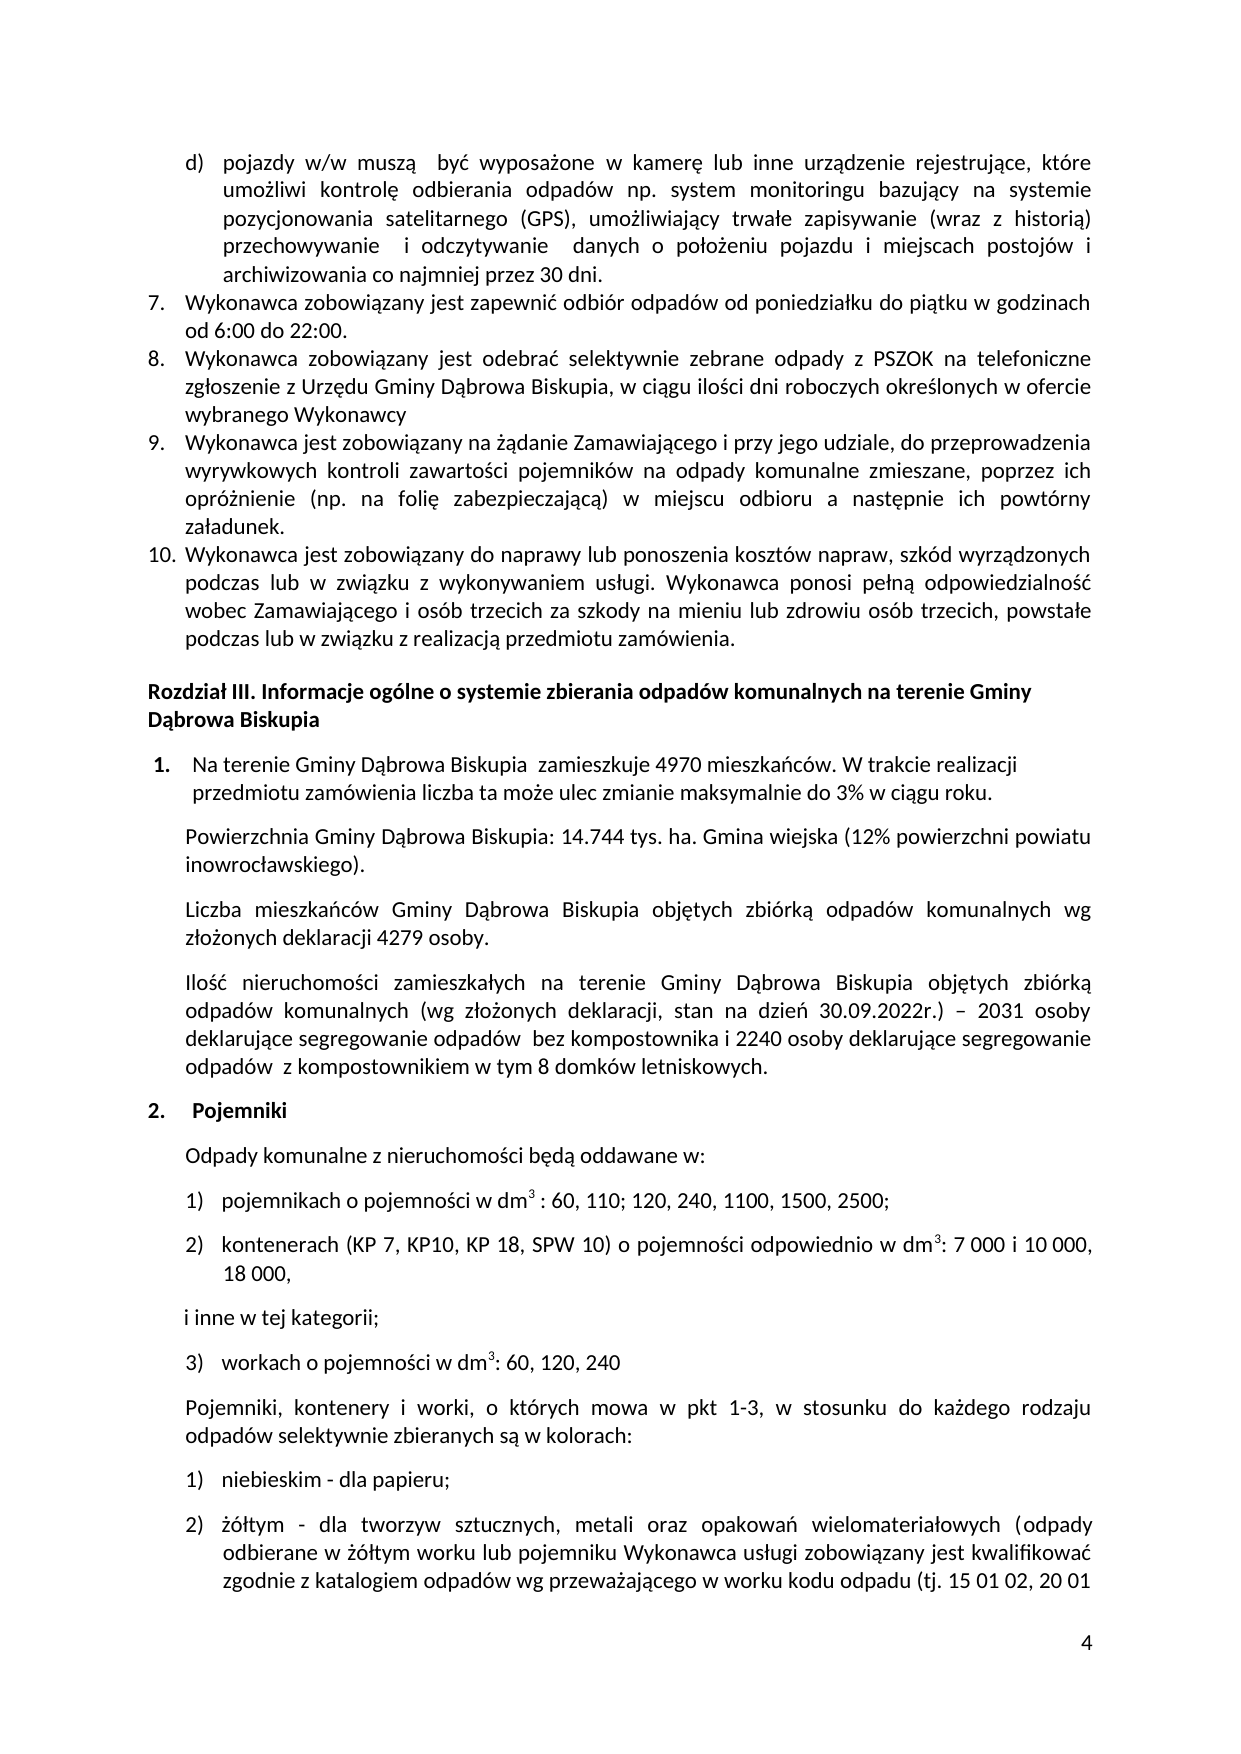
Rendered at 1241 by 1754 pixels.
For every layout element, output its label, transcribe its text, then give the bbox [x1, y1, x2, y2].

text Liczba mieszkańców Gminy Dąbrowa Biskupia objętych zbiórką odpadów komunalnych wg złożonych deklaracji 4279 osoby. [185, 895, 1093, 951]
list pojemnikach o pojemności w dm3 : 60, 110; 120, 240, 1100, 1500, 2500; [185, 1186, 1093, 1214]
text 2. Pojemniki [148, 1097, 1093, 1124]
list Wykonawca jest zobowiązany na żądanie Zamawiającego i przy jego udziale, do przeprowadzenia wyrywkowych kontroli zawartości pojemników na odpady komunalne zmieszane, poprzez ich opróżnienie (np. na folię zabezpieczającą) w miejscu odbioru a następnie ich powtórny załadunek. [148, 428, 1093, 540]
list workach o pojemności w dm3: 60, 120, 240 [185, 1348, 1093, 1376]
text Ilość nieruchomości zamieszkałych na terenie Gminy Dąbrowa Biskupia objętych zbiórką odpadów komunalnych (wg złożonych deklaracji, stan na dzień 30.09.2022r.) – 2031 osoby deklarujące segregowanie odpadów bez kompostownika i 2240 osoby deklarujące segregowanie odpadów z kompostownikiem w tym 8 domków letniskowych. [185, 968, 1093, 1080]
text 1. Na terenie Gminy Dąbrowa Biskupia zamieszkuje 4970 mieszkańców. W trakcie realizacji przedmiotu zamówienia liczba ta może ulec zmianie maksymalnie do 3% w ciągu roku. [148, 750, 1093, 806]
list Wykonawca jest zobowiązany do naprawy lub ponoszenia kosztów napraw, szkód wyrządzonych podczas lub w związku z wykonywaniem usługi. Wykonawca ponosi pełną odpowiedzialność wobec Zamawiającego i osób trzecich za szkody na mieniu lub zdrowiu osób trzecich, powstałe podczas lub w związku z realizacją przedmiotu zamówienia. [148, 540, 1093, 652]
list niebieskim - dla papieru; [185, 1465, 1093, 1493]
text i inne w tej kategorii; [148, 1303, 1093, 1331]
list pojazdy w/w muszą być wyposażone w kamerę lub inne urządzenie rejestrujące, które umożliwi kontrolę odbierania odpadów np. system monitoringu bazujący na systemie pozycjonowania satelitarnego (GPS), umożliwiający trwałe zapisywanie (wraz z historią) przechowywanie i odczytywanie danych o położeniu pojazdu i miejscach postojów i archiwizowania co najmniej przez 30 dni. [185, 148, 1093, 288]
list Wykonawca zobowiązany jest zapewnić odbiór odpadów od poniedziałku do piątku w godzinach od 6:00 do 22:00. [148, 288, 1093, 344]
text Pojemniki, kontenery i worki, o których mowa w pkt 1-3, w stosunku do każdego rodzaju odpadów selektywnie zbieranych są w kolorach: [185, 1393, 1093, 1449]
list kontenerach (KP 7, KP10, KP 18, SPW 10) o pojemności odpowiednio w dm3: 7 000 i 10 000, 18 000, [185, 1231, 1093, 1287]
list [185, 1510, 1093, 1594]
text Rozdział III. Informacje ogólne o systemie zbierania odpadów komunalnych na terenie Gminy Dąbrowa Biskupia [148, 677, 1093, 733]
text Powierzchnia Gminy Dąbrowa Biskupia: 14.744 tys. ha. Gmina wiejska (12% powierzchni powiatu inowrocławskiego). [185, 822, 1093, 878]
list Wykonawca zobowiązany jest odebrać selektywnie zebrane odpady z PSZOK na telefoniczne zgłoszenie z Urzędu Gminy Dąbrowa Biskupia, w ciągu ilości dni roboczych określonych w ofercie wybranego Wykonawcy [148, 344, 1093, 428]
text Odpady komunalne z nieruchomości będą oddawane w: [148, 1141, 1093, 1169]
